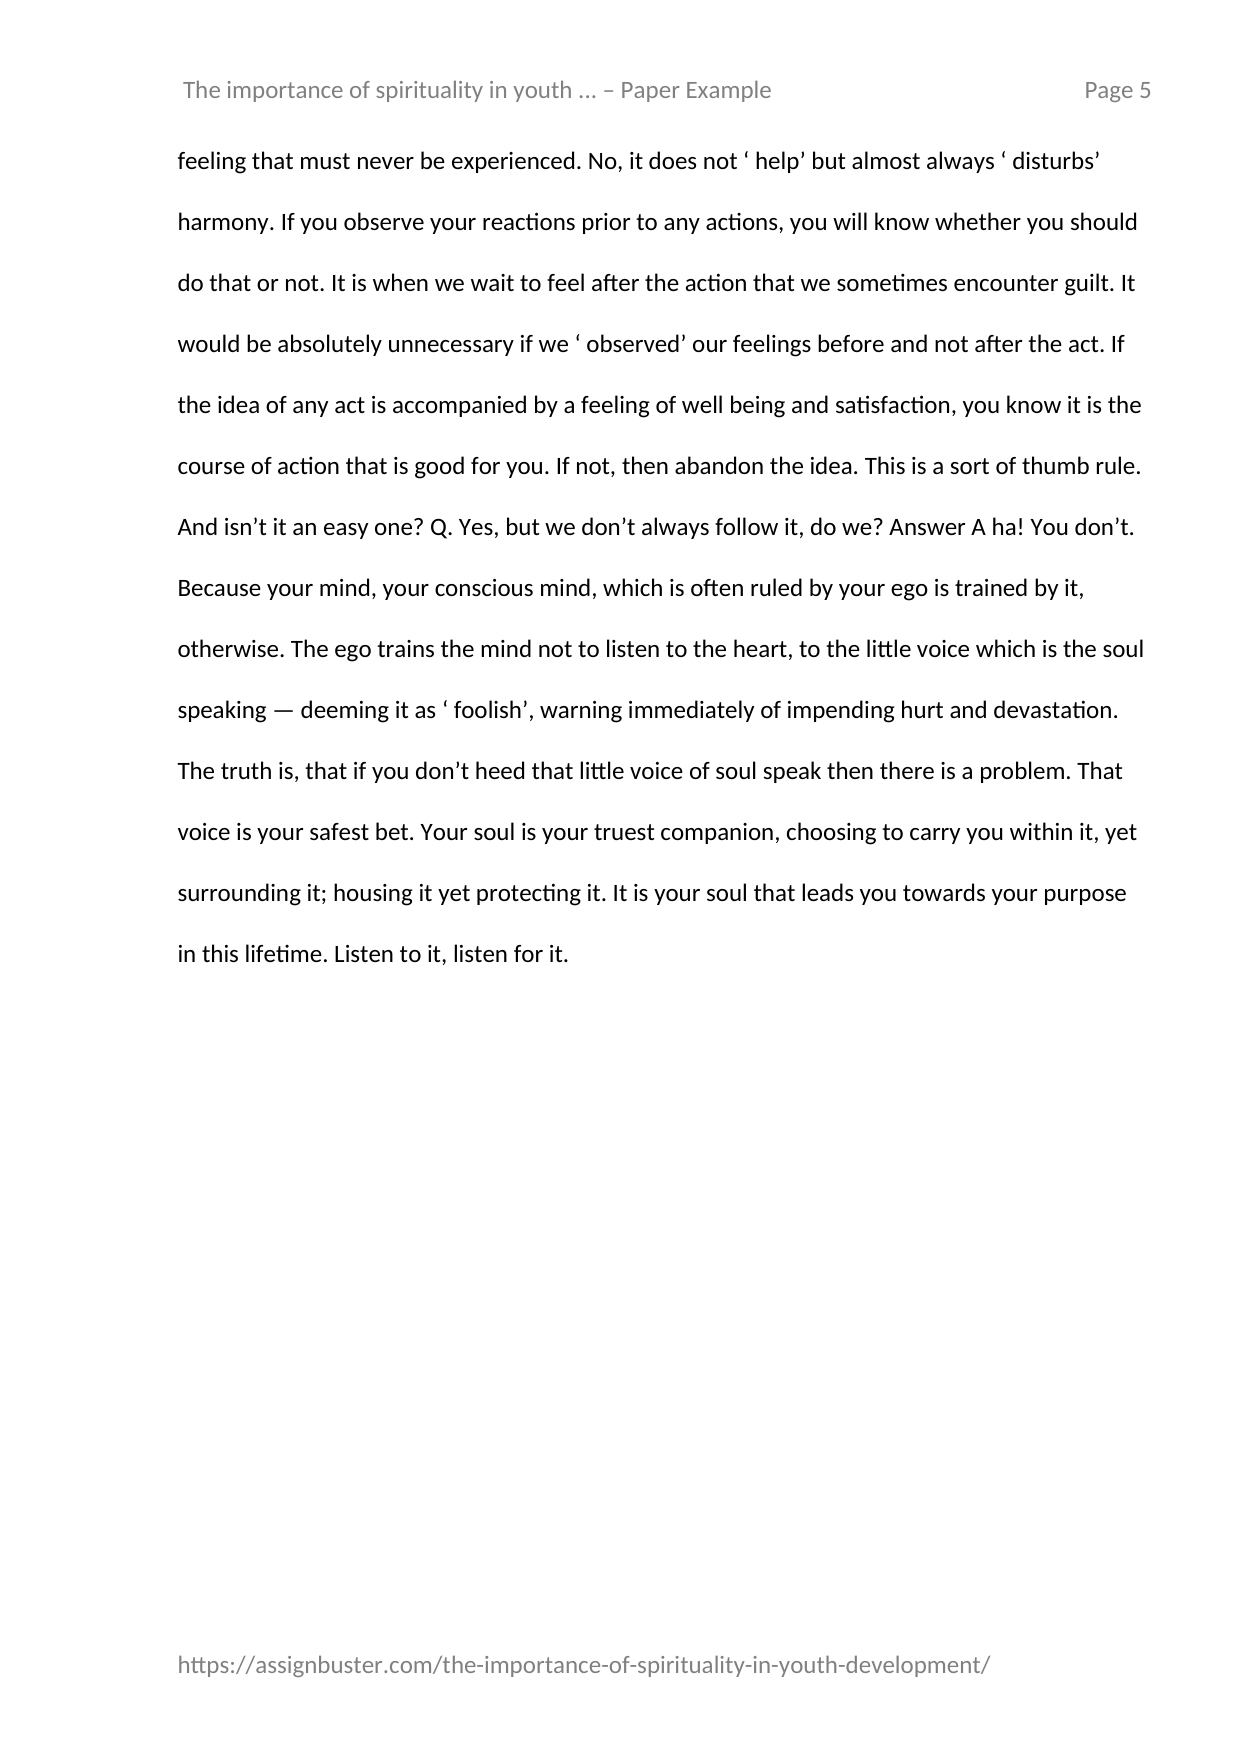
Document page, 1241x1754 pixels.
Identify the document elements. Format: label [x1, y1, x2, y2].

text [177, 145, 1152, 969]
